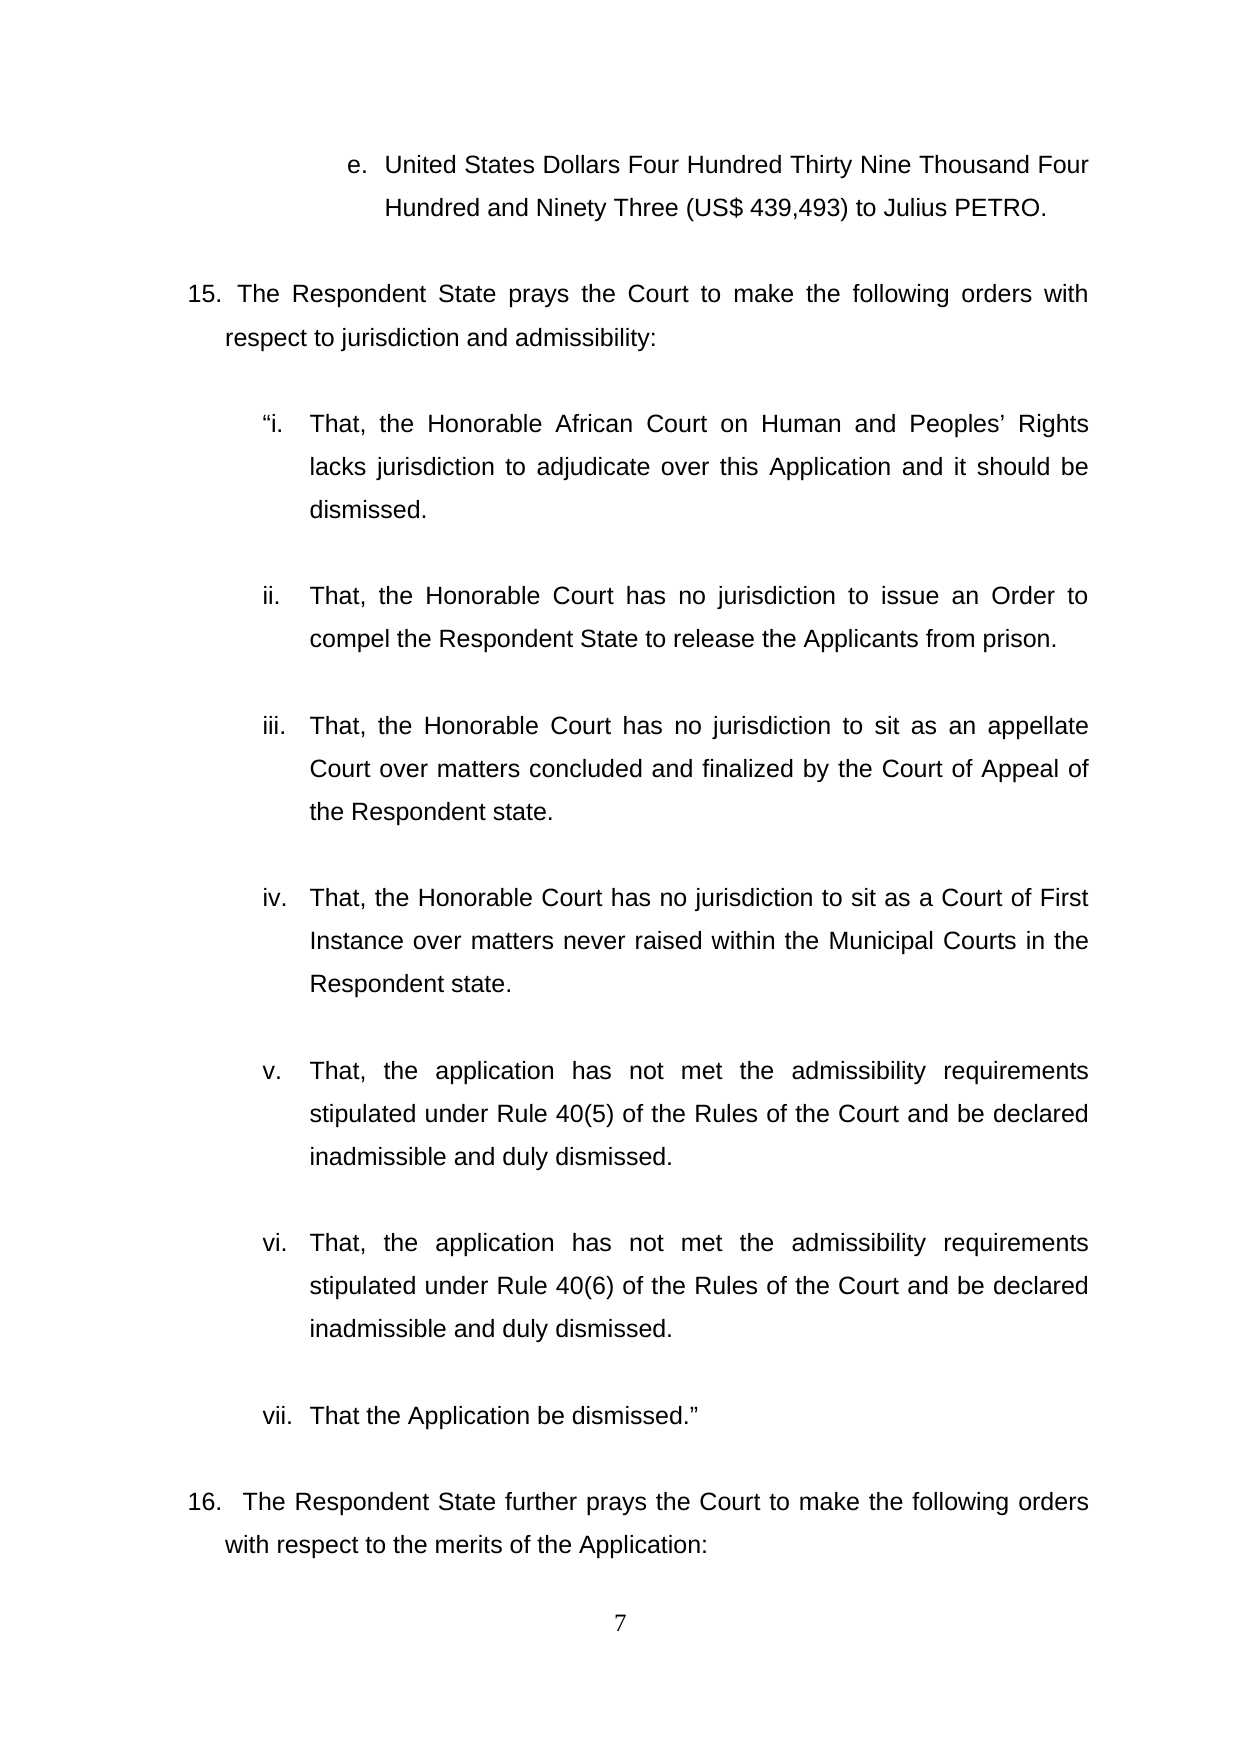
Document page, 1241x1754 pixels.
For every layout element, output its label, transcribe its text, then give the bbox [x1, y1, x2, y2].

list The Respondent State prays the Court to make the following orders with respect to jurisdiction and admissibility: [187, 279, 1090, 351]
list The Respondent State further prays the Court to make the following orders with respect to the merits of the Application: [187, 1487, 1090, 1559]
list That, the Honorable Court has no jurisdiction to sit as an appellate Court over matters concluded and finalized by the Court of Appeal of the Respondent state. [262, 711, 1090, 826]
list That, the Honorable Court has no jurisdiction to issue an Order to compel the Respondent State to release the Applicants from prison. [262, 581, 1090, 653]
list That, the application has not met the admissibility requirements stipulated under Rule 40(5) of the Rules of the Court and be declared inadmissible and duly dismissed. [262, 1056, 1090, 1171]
list “i. That, the Honorable African Court on Human and Peoples’ Rights lacks jurisdiction to adjudicate over this Application and it should be dismissed. [262, 409, 1090, 524]
list That, the Honorable Court has no jurisdiction to sit as a Court of First Instance over matters never raised within the Municipal Courts in the Respondent state. [262, 883, 1090, 998]
list That the Application be dismissed.” [262, 1401, 1090, 1429]
list That, the application has not met the admissibility requirements stipulated under Rule 40(6) of the Rules of the Court and be declared inadmissible and duly dismissed. [262, 1228, 1090, 1343]
list United States Dollars Four Hundred Thirty Nine Thousand Four Hundred and Ninety Three (US$ 439,493) to Julius PETRO. [347, 150, 1090, 222]
